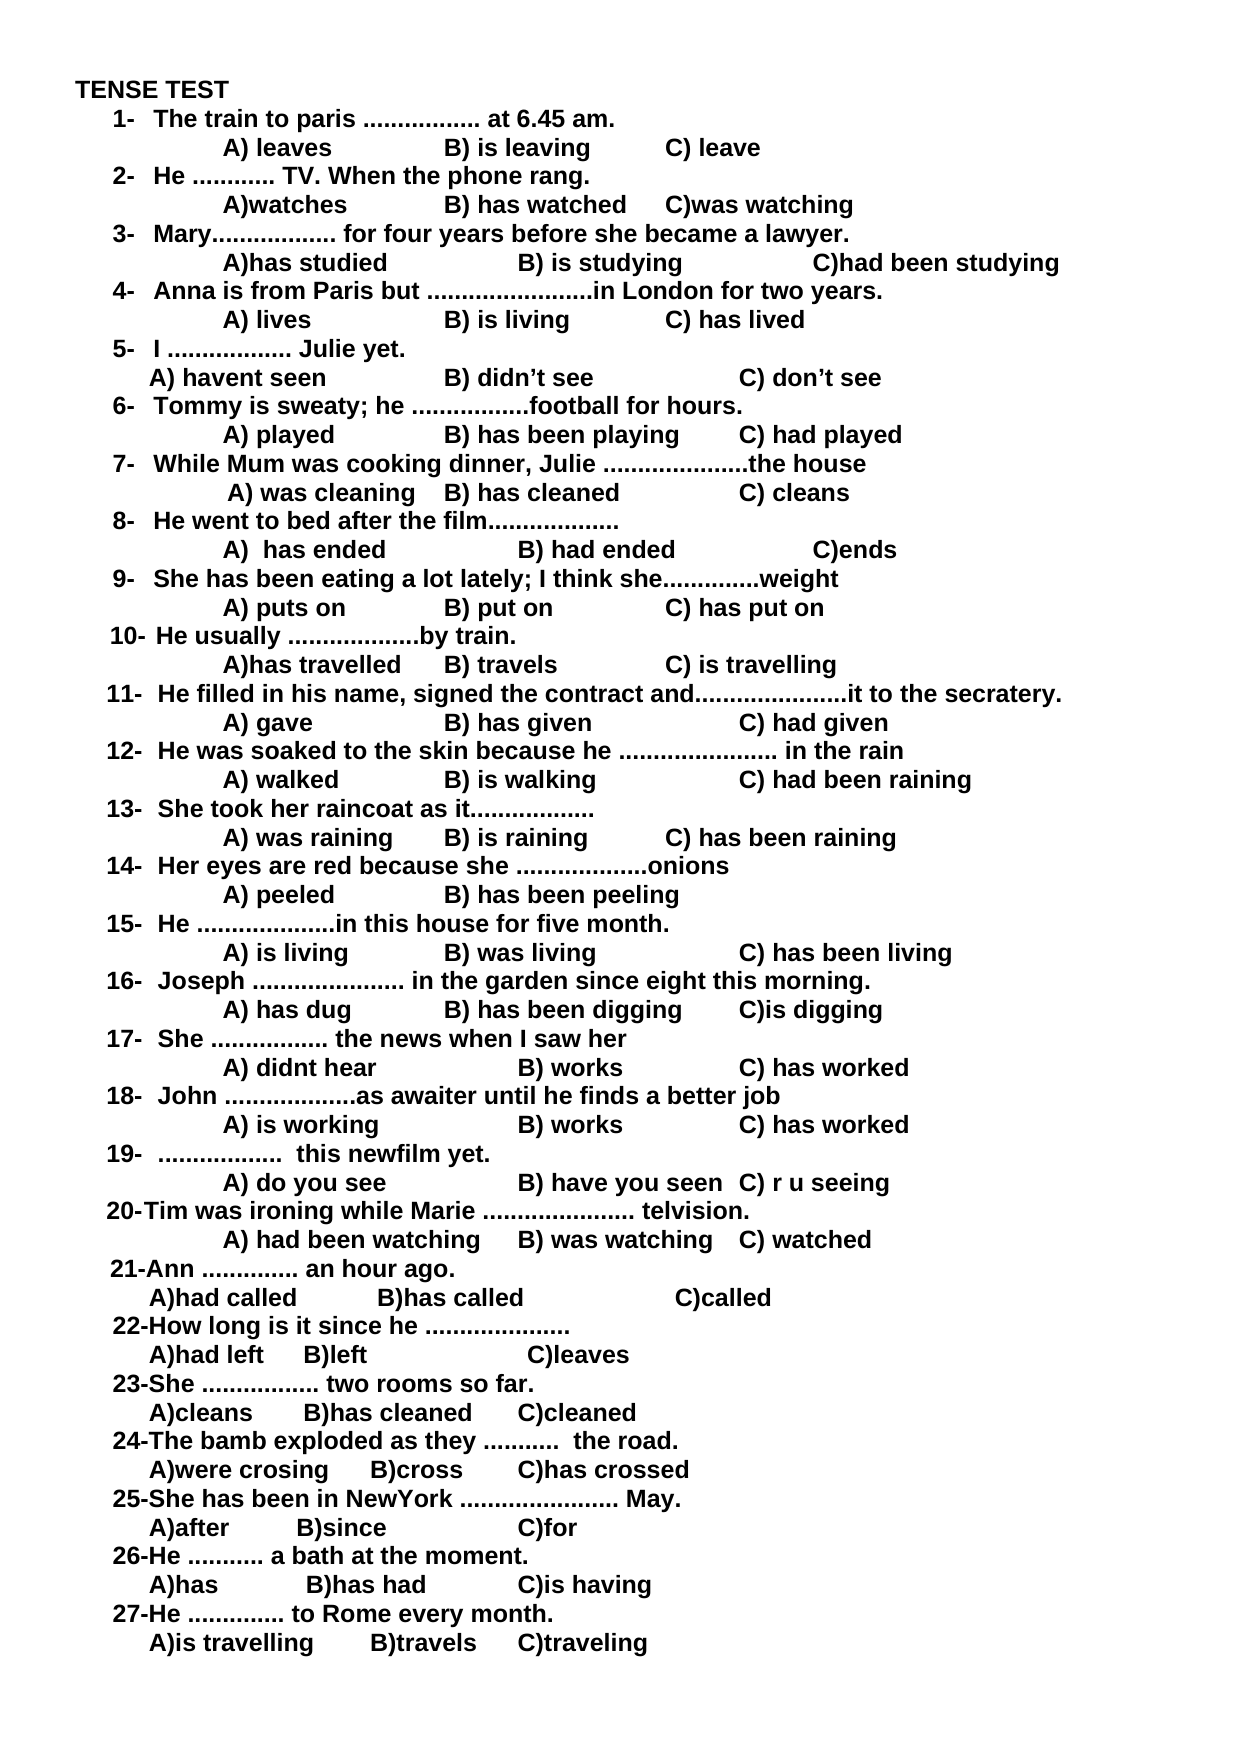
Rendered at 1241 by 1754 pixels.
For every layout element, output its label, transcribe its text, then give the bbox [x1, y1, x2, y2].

text TENSE TEST [75, 75, 1165, 104]
list While Mum was cooking dinner, Julie .....................the house [112, 449, 1165, 477]
text A)has travelled B) travels C) is travelling [222, 650, 1165, 679]
text A)has studied B) is studying C)had been studying [149, 247, 1165, 276]
list He ....................in this house for five month. [106, 909, 1165, 937]
text 21-Ann .............. an hour ago. [75, 1254, 1165, 1282]
list .................. this newfilm yet. [106, 1139, 1165, 1167]
list He filled in his name, signed the contract and......................it to the secratery. [106, 679, 1165, 707]
list Anna is from Paris but ........................in London for two years. [112, 276, 1165, 305]
text A) is working B) works C) has worked [106, 1110, 1165, 1139]
text A) peeled B) has been peeling [222, 880, 1165, 909]
list Tim was ironing while Marie ...................... telvision. [106, 1196, 1165, 1225]
text A) had been watching B) was watching C) watched [222, 1225, 1165, 1254]
text A) walked B) is walking C) had been raining [222, 765, 1165, 794]
list She took her raincoat as it.................. [106, 794, 1165, 822]
list He went to bed after the film................... [112, 506, 1165, 535]
text A)is travelling B)travels C)traveling [112, 1627, 1165, 1656]
text 22-How long is it since he ..................... [112, 1311, 1165, 1340]
text A) havent seen B) didn’t see C) don’t see [149, 362, 1165, 391]
list She has been eating a lot lately; I think she..............weight [112, 564, 1165, 592]
text A)has B)has had C)is having [112, 1570, 1165, 1599]
list I .................. Julie yet. [112, 334, 1165, 362]
list The train to paris ................. at 6.45 am. [112, 104, 1165, 132]
text A) puts on B) put on C) has put on [222, 592, 1165, 621]
text 23-She ................. two rooms so far. [112, 1369, 1165, 1397]
list Tommy is sweaty; he .................football for hours. [112, 391, 1165, 420]
text 25-She has been in NewYork ....................... May. [112, 1484, 1165, 1512]
text A)had left B)left C)leaves [75, 1340, 1165, 1369]
text A) played B) has been playing C) had played [153, 420, 1165, 449]
list Joseph ...................... in the garden since eight this morning. [106, 966, 1165, 995]
text A) was raining B) is raining C) has been raining [222, 822, 1165, 851]
text A) is living B) was living C) has been living [222, 937, 1165, 966]
text A) was cleaning B) has cleaned C) cleans [227, 477, 1165, 506]
text A) has ended B) had ended C)ends [222, 535, 1165, 564]
text A)after B)since C)for [112, 1512, 1165, 1541]
list Her eyes are red because she ...................onions [106, 851, 1165, 880]
text A) gave B) has given C) had given [112, 707, 1165, 736]
text A)cleans B)has cleaned C)cleaned [112, 1397, 1165, 1426]
list Mary.................. for four years before she became a lawyer. [112, 219, 1165, 247]
text 27-He .............. to Rome every month. [112, 1599, 1165, 1627]
text 10- He usually ...................by train. [75, 621, 1165, 650]
text A) do you see B) have you seen C) r u seeing [222, 1167, 1165, 1196]
text A)had called B)has called C)called [75, 1282, 1165, 1311]
list He ............ TV. When the phone rang. [112, 161, 1165, 190]
text A)were crosing B)cross C)has crossed [112, 1455, 1165, 1484]
text 24-The bamb exploded as they ........... the road. [112, 1426, 1165, 1455]
list She ................. the news when I saw her [106, 1024, 1165, 1052]
text A) leaves B) is leaving C) leave [149, 132, 1165, 161]
list He was soaked to the skin because he ....................... in the rain [106, 736, 1165, 765]
text A) lives B) is living C) has lived [149, 305, 1165, 334]
text A)watches B) has watched C)was watching [149, 190, 1165, 219]
text A) has dug B) has been digging C)is digging [106, 995, 1165, 1024]
text 26-He ........... a bath at the moment. [112, 1541, 1165, 1570]
text A) didnt hear B) works C) has worked [106, 1052, 1165, 1081]
list John ...................as awaiter until he finds a better job [106, 1081, 1165, 1110]
